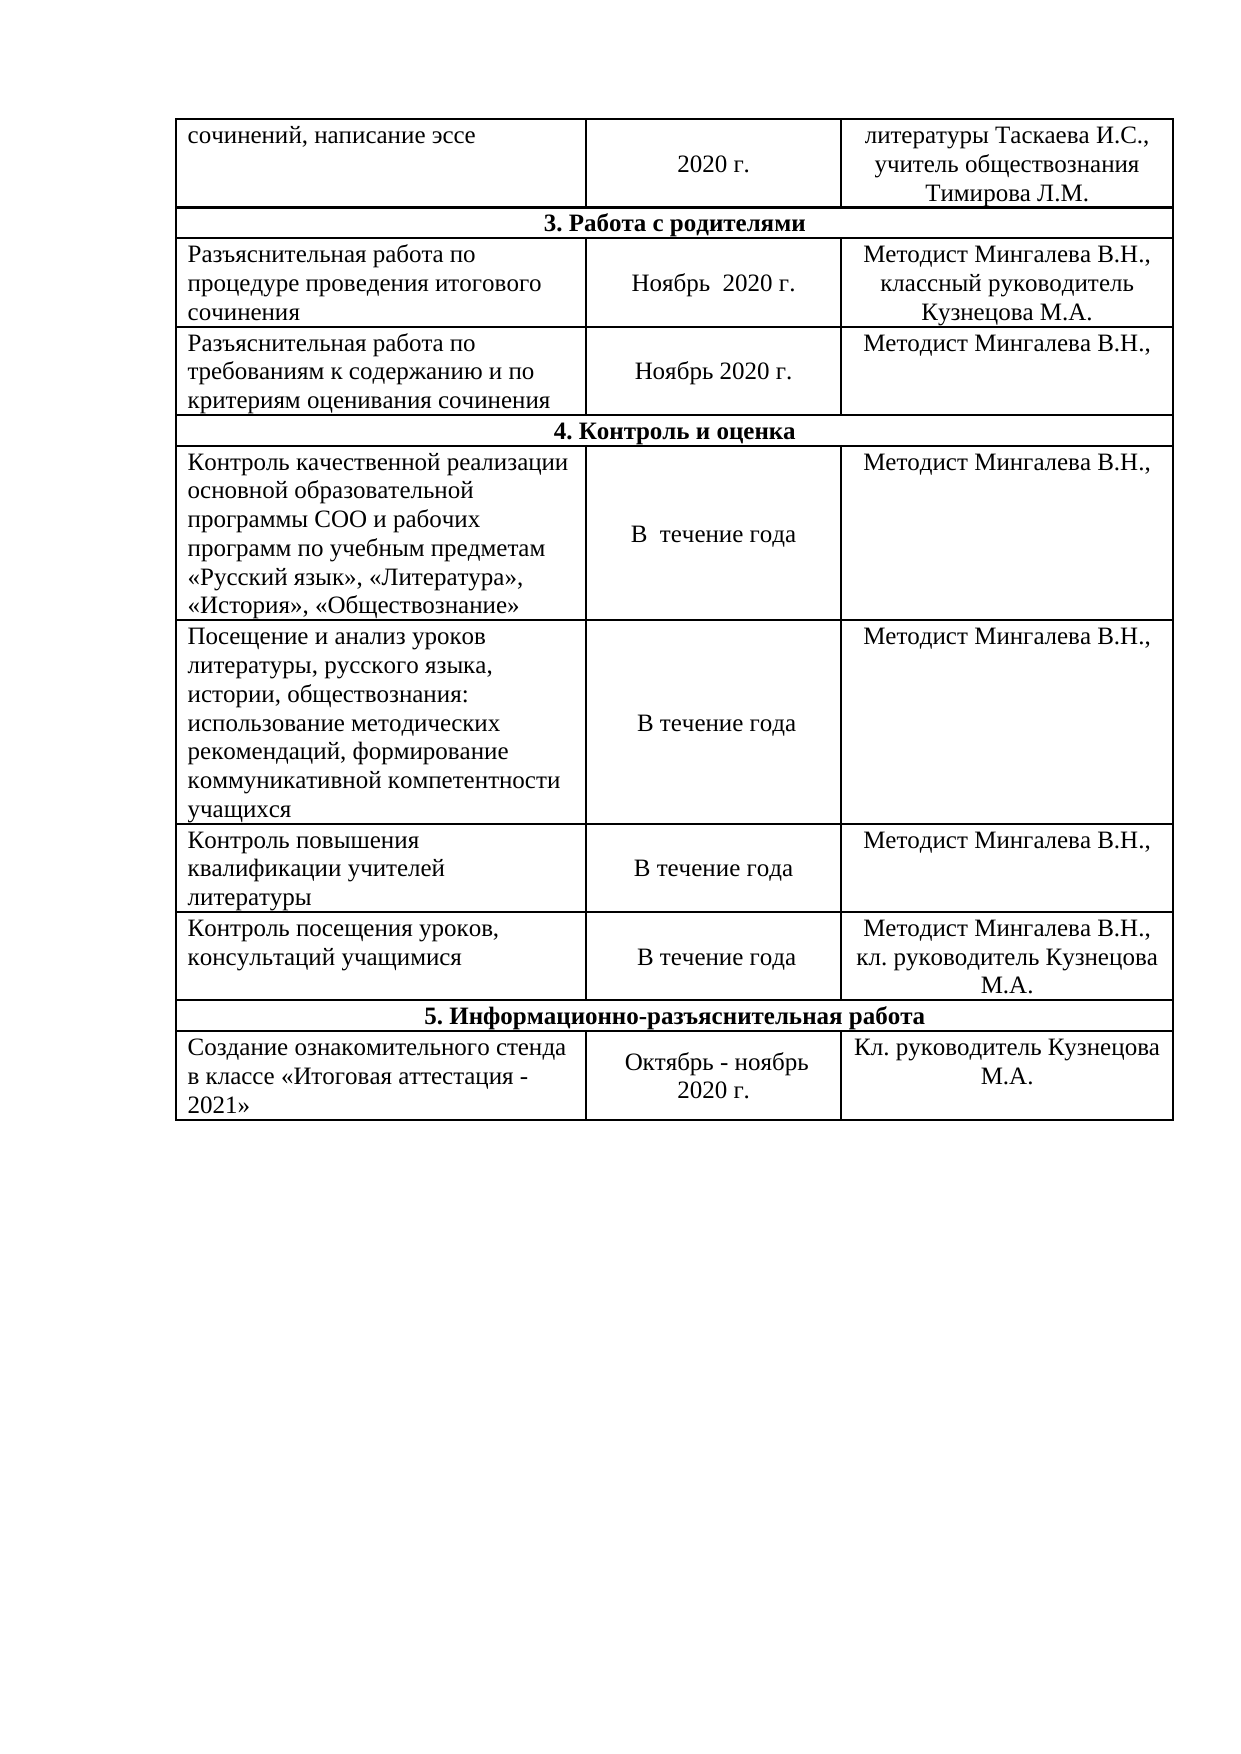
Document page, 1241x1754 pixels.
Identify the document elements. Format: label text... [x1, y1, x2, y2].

table_cell Контроль посещения уроков, консультаций учащимися [177, 913, 585, 999]
table_cell Контроль качественной реализации основной образовательной программы СОО и рабочих программ по учебным предметам «Русский язык», «Литература», «История», «Обществознание» [177, 447, 585, 619]
table_cell Методист Мингалева В.Н., классный руководитель Кузнецова М.А. [842, 239, 1172, 326]
table_cell Методист Мингалева В.Н., [842, 825, 1172, 911]
table_cell В течение года [587, 447, 840, 619]
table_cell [842, 120, 1172, 206]
table_cell Ноябрь 2020 г. [587, 239, 840, 326]
table_cell Методист Мингалева В.Н., [842, 328, 1172, 414]
table_cell Октябрь - ноябрь 2020 г. [587, 1032, 840, 1118]
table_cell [587, 120, 840, 206]
table_cell Методист Мингалева В.Н., кл. руководитель Кузнецова М.А. [842, 913, 1172, 999]
table_cell Создание ознакомительного стенда в классе «Итоговая аттестация -2021» [177, 1032, 585, 1118]
table_cell 4. Контроль и оценка [177, 416, 1172, 445]
table_cell 3. Работа с родителями [177, 209, 1172, 237]
table_cell Кл. руководитель Кузнецова М.А. [842, 1032, 1172, 1118]
table_cell Разъяснительная работа по процедуре проведения итогового сочинения [177, 239, 585, 326]
table_cell Посещение и анализ уроков литературы, русского языка, истории, обществознания: использование методических рекомендаций, формирование коммуникативной компетентности учащихся [177, 621, 585, 823]
table_cell Методист Мингалева В.Н., [842, 621, 1172, 823]
table_cell В течение года [587, 913, 840, 999]
table_cell Методист Мингалева В.Н., [842, 447, 1172, 619]
table_cell В течение года [587, 621, 840, 823]
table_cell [177, 120, 585, 206]
table_cell 5. Информационно-разъяснительная работа [177, 1001, 1172, 1030]
table_cell Контроль повышения квалификации учителей литературы [177, 825, 585, 911]
table_cell Разъяснительная работа по требованиям к содержанию и по критериям оценивания сочинения [177, 328, 585, 414]
table_cell Ноябрь 2020 г. [587, 328, 840, 414]
table_cell В течение года [587, 825, 840, 911]
